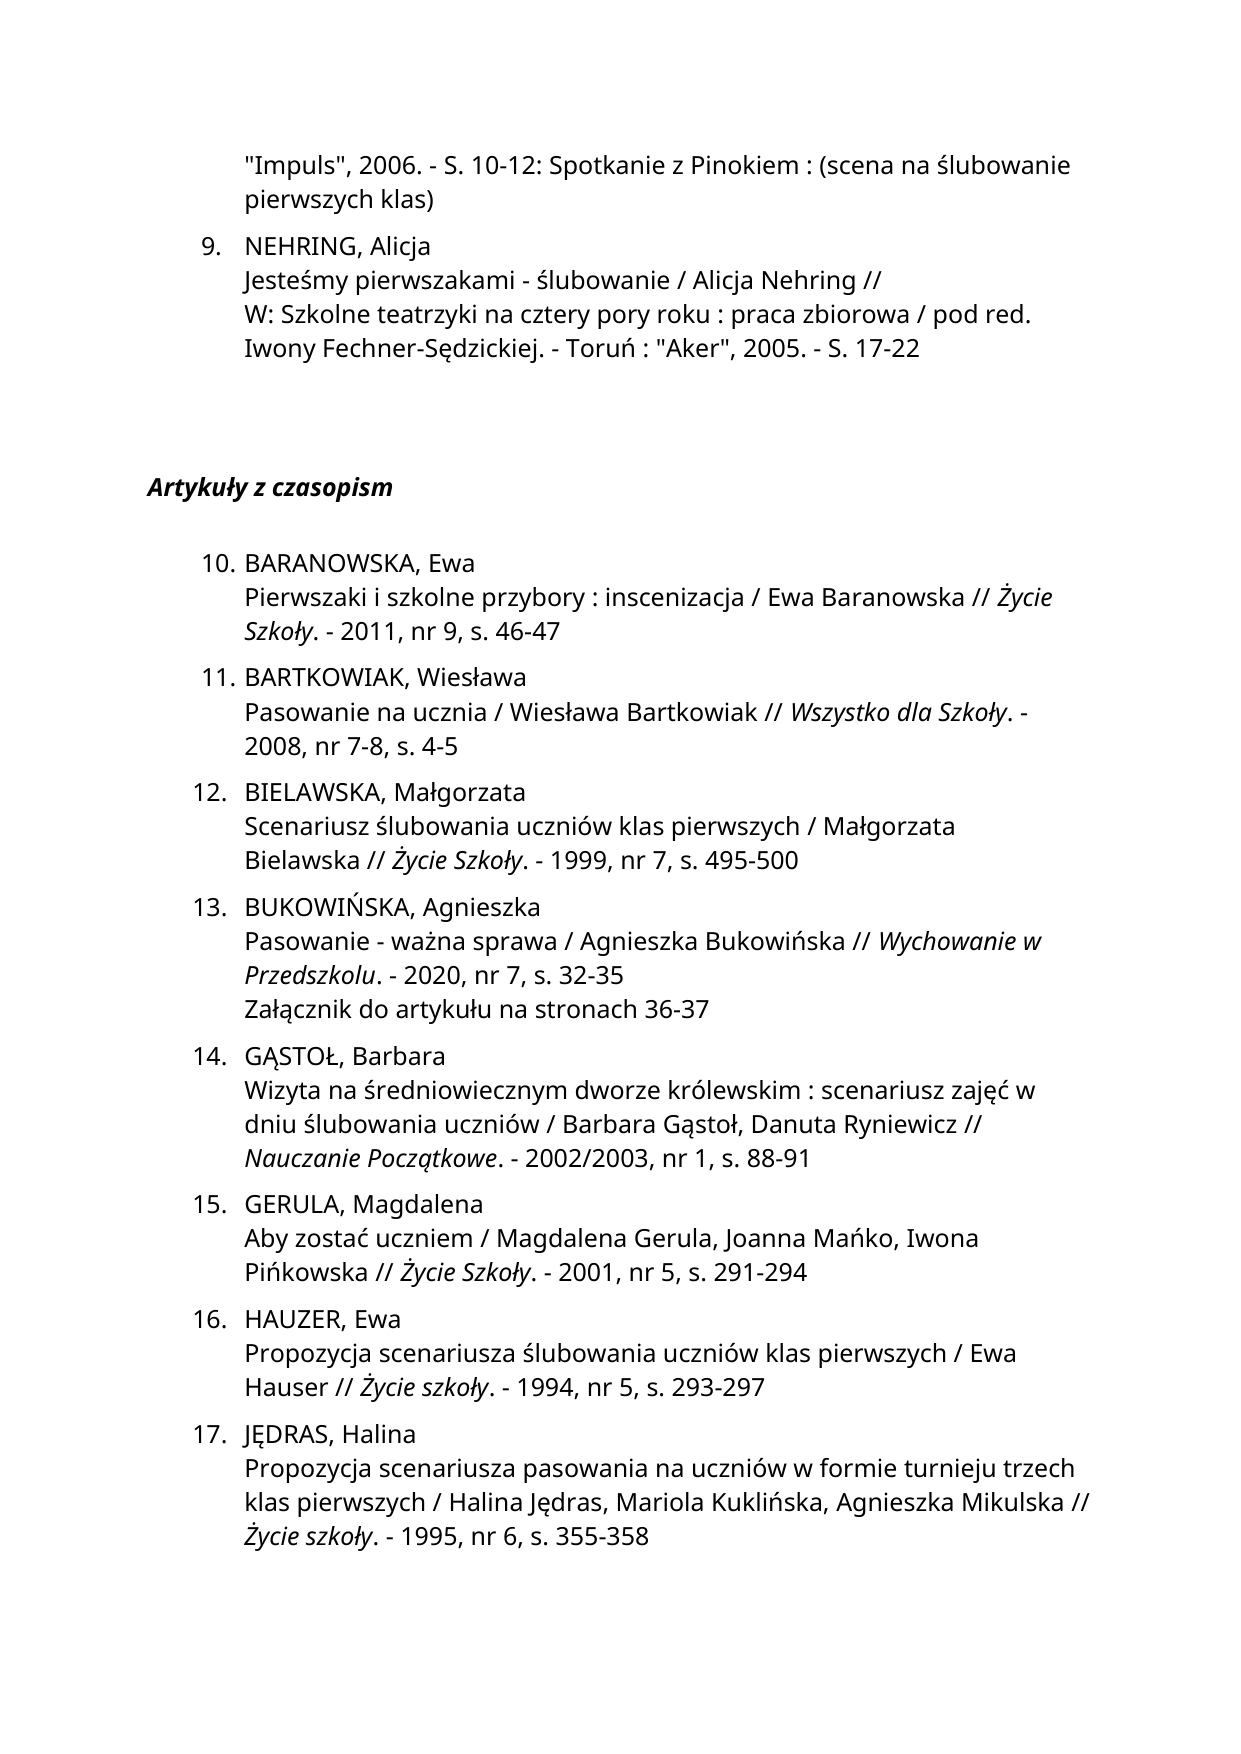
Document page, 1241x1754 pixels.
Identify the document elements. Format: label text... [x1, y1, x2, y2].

list JĘDRAS, Halina Propozycja scenariusza pasowania na uczniów w formie turnieju trzech klas pierwszych / Halina Jędras, Mariola Kuklińska, Agnieszka Mikulska // Życie szkoły. - 1995, nr 6, s. 355-358 [192, 1416, 1093, 1553]
list HAUZER, Ewa Propozycja scenariusza ślubowania uczniów klas pierwszych / Ewa Hauser // Życie szkoły. - 1994, nr 5, s. 293-297 [192, 1302, 1093, 1404]
list BIELAWSKA, Małgorzata Scenariusz ślubowania uczniów klas pierwszych / Małgorzata Bielawska // Życie Szkoły. - 1999, nr 7, s. 495-500 [192, 775, 1093, 877]
list NEHRING, Alicja Jesteśmy pierwszakami - ślubowanie / Alicja Nehring // W: Szkolne teatrzyki na cztery pory roku : praca zbiorowa / pod red. Iwony Fechner-Sędzickiej. - Toruń : "Aker", 2005. - S. 17-22 [201, 228, 1093, 364]
list BARANOWSKA, Ewa Pierwszaki i szkolne przybory : inscenizacja / Ewa Baranowska // Życie Szkoły. - 2011, nr 9, s. 46-47 [201, 545, 1093, 648]
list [201, 148, 1093, 216]
list GĄSTOŁ, Barbara Wizyta na średniowiecznym dworze królewskim : scenariusz zajęć w dniu ślubowania uczniów / Barbara Gąstoł, Danuta Ryniewicz // Nauczanie Początkowe. - 2002/2003, nr 1, s. 88-91 [192, 1038, 1093, 1174]
list GERULA, Magdalena Aby zostać uczniem / Magdalena Gerula, Joanna Mańko, Iwona Pińkowska // Życie Szkoły. - 2001, nr 5, s. 291-294 [192, 1187, 1093, 1289]
subtitle Artykuły z czasopism [148, 470, 1093, 504]
list BARTKOWIAK, Wiesława Pasowanie na ucznia / Wiesława Bartkowiak // Wszystko dla Szkoły. - 2008, nr 7-8, s. 4-5 [201, 660, 1093, 762]
list BUKOWIŃSKA, Agnieszka Pasowanie - ważna sprawa / Agnieszka Bukowińska // Wychowanie w Przedszkolu. - 2020, nr 7, s. 32-35 Załącznik do artykułu na stronach 36-37 [192, 889, 1093, 1026]
